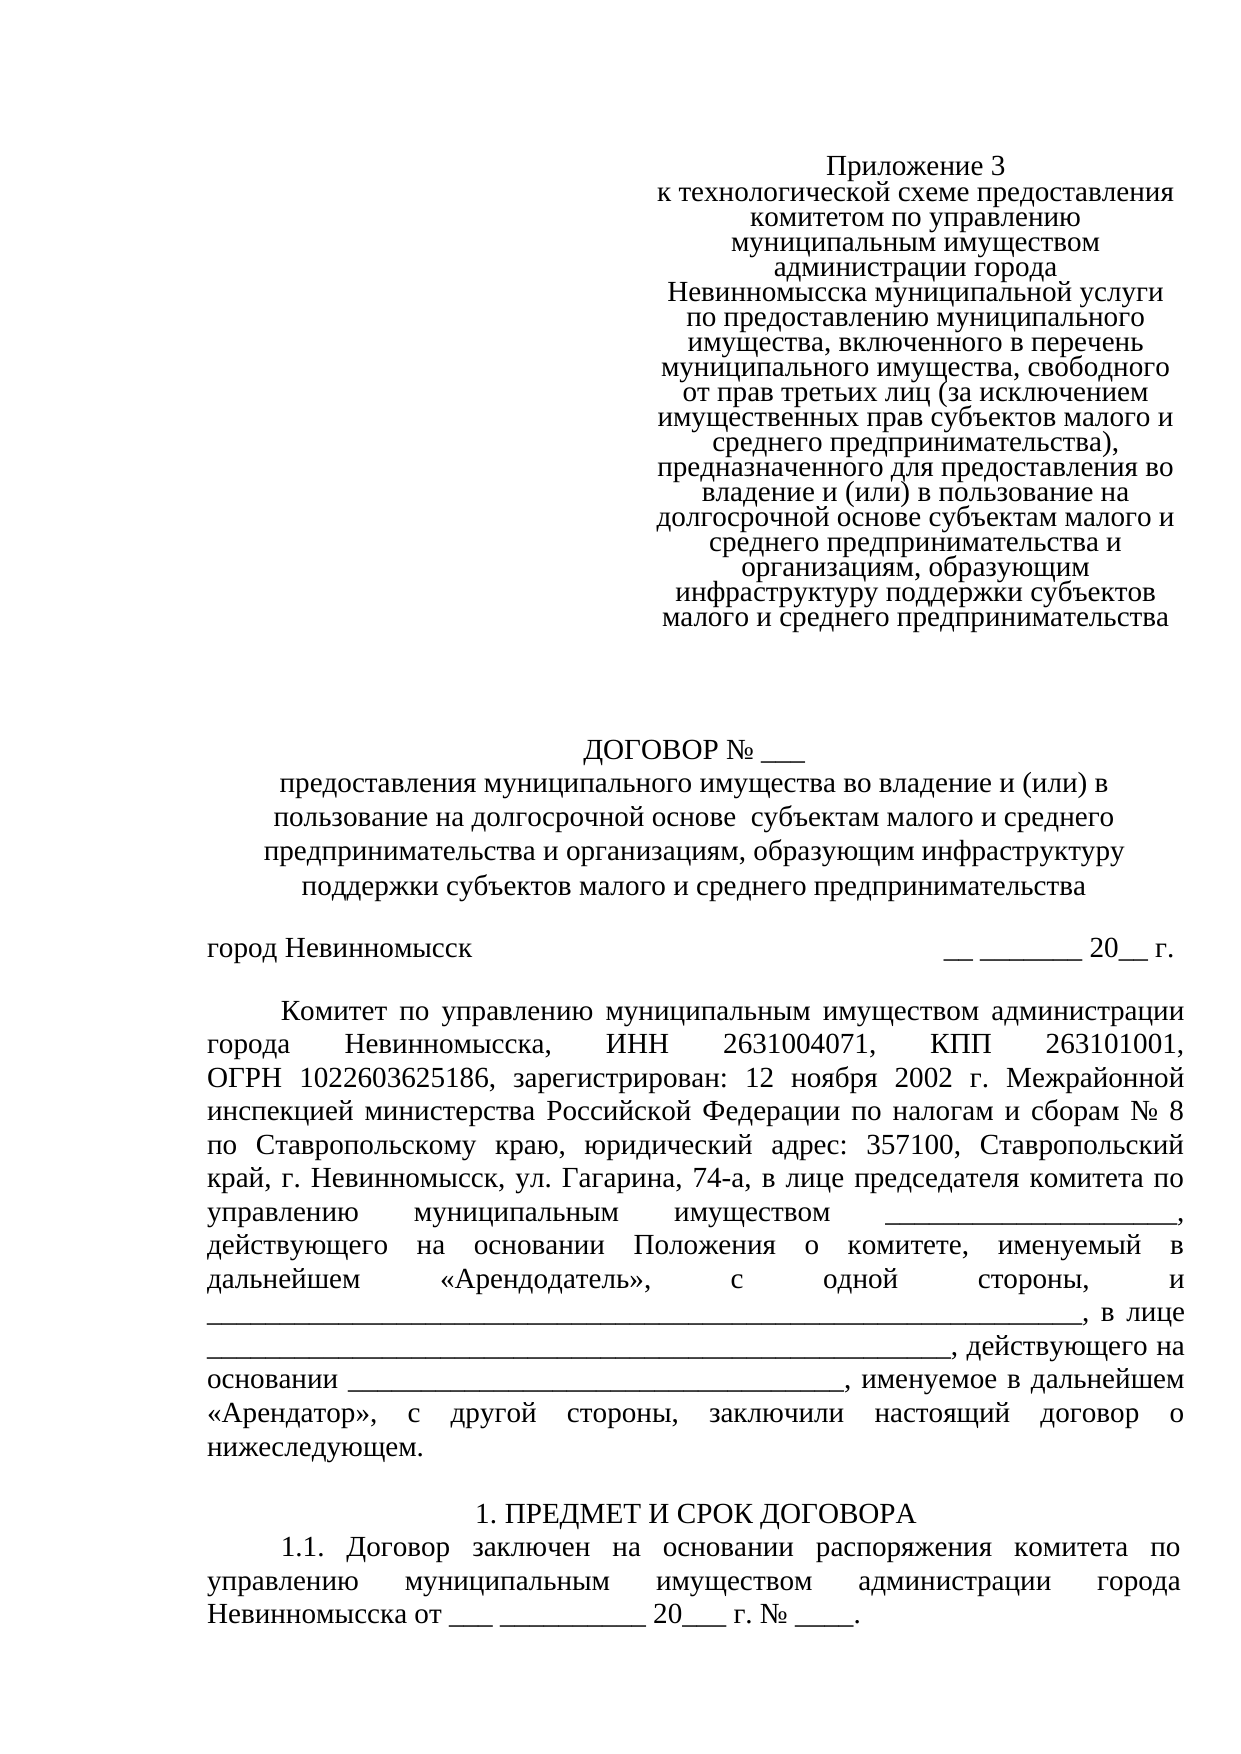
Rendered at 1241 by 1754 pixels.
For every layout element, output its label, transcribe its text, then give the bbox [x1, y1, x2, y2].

text Приложение 3 [650, 148, 1181, 181]
text ДОГОВОР № ___ [207, 732, 1181, 765]
text Комитет по управлению муниципальным имуществом администрации города Невинномысска, ИНН 2631004071, КПП 263101001, ОГРН 1022603625186, зарегистрирован: 12 ноября . Межрайонной инспекцией министерства Российской Федерации по налогам и сборам № 8 по Ставропольскому краю, юридический адрес: 357100, Ставропольский край, г. Невинномысск, ул. Гагарина, 74-а, в лице председателя комитета по управлению муниципальным имуществом ____________________, действующего на основании Положения о комитете, именуемый в дальнейшем «Арендодатель», с одной стороны, и ____________________________________________________________, в лице ___________________________________________________, действующего на основании __________________________________, именуемое в дальнейшем «Арендатор», с другой стороны, заключили настоящий договор о нижеследующем. [207, 993, 1185, 1462]
text предоставления муниципального имущества во владение и (или) в пользование на долгосрочной основе субъектам малого и среднего предпринимательства и организациям, образующим инфраструктуру поддержки субъектов малого и среднего предпринимательства [207, 765, 1181, 902]
text 1.1. Договор заключен на основании распоряжения комитета по управлению муниципальным имуществом администрации города Невинномысска от ___ __________ 20___ г. № ____. [207, 1529, 1181, 1630]
text к технологической схеме предоставления комитетом по управлению муниципальным имуществом администрации города Невинномысска муниципальной услуги по предоставлению муниципального имущества, включенного в перечень муниципального имущества, свободного от прав третьих лиц (за исключением имущественных прав субъектов малого и среднего предпринимательства), предназначенного для предоставления во владение и (или) в пользование на долгосрочной основе субъектам малого и среднего предпринимательства и организациям, образующим инфраструктуру поддержки субъектов малого и среднего предпринимательства [650, 181, 1181, 631]
text город Невинномысск __ _______ 20__ г. [207, 930, 1181, 964]
list ПРЕДМЕТ И СРОК ДОГОВОРА [207, 1496, 1185, 1529]
